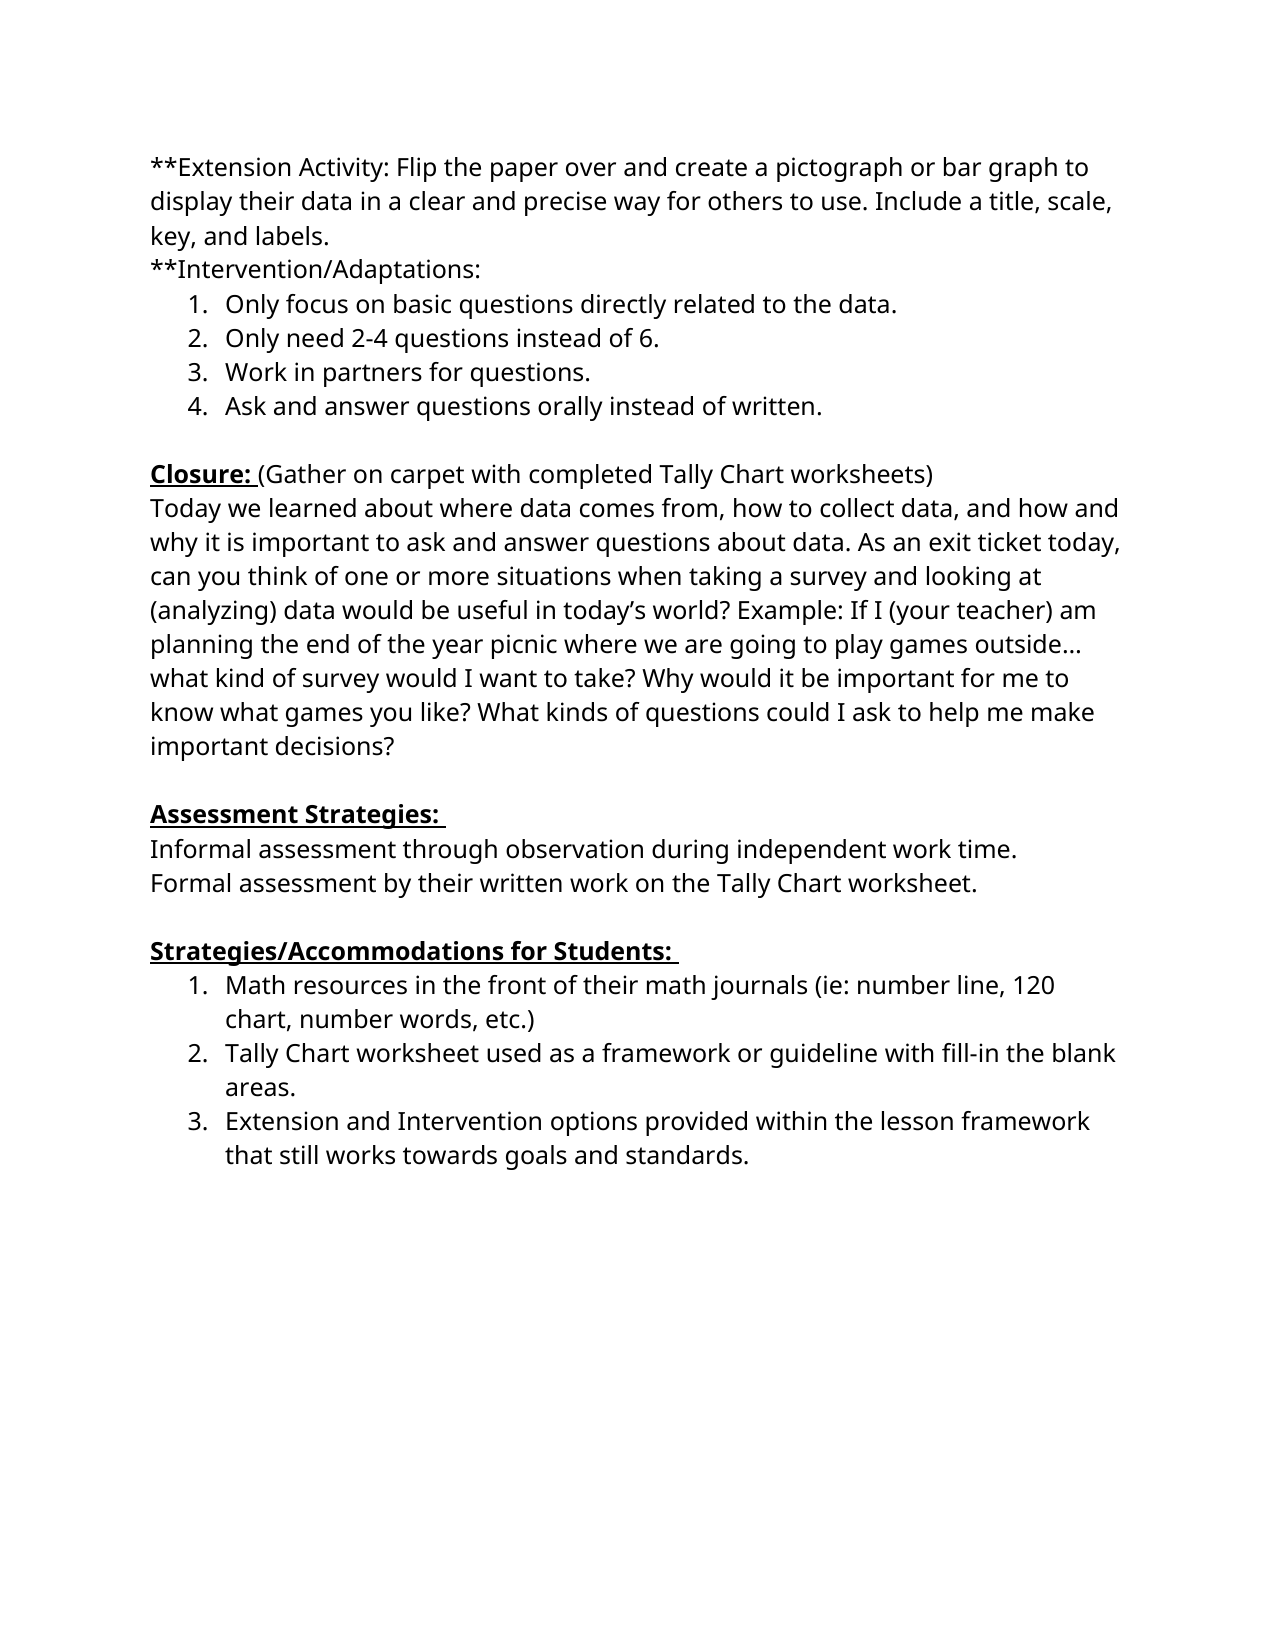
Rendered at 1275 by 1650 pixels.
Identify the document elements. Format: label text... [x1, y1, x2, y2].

list Only need 2-4 questions instead of 6. [187, 320, 1125, 354]
list Extension and Intervention options provided within the lesson framework that still works towards goals and standards. [187, 1104, 1125, 1172]
text Strategies/Accommodations for Students: [150, 933, 1125, 967]
list Tally Chart worksheet used as a framework or guideline with fill-in the blank areas. [187, 1036, 1125, 1104]
text Today we learned about where data comes from, how to collect data, and how and why it is important to ask and answer questions about data. As an exit ticket today, can you think of one or more situations when taking a survey and looking at (analyzing) data would be useful in today’s world? Example: If I (your teacher) am planning the end of the year picnic where we are going to play games outside…what kind of survey would I want to take? Why would it be important for me to know what games you like? What kinds of questions could I ask to help me make important decisions? [150, 491, 1125, 763]
text Informal assessment through observation during independent work time. [150, 831, 1125, 865]
list Ask and answer questions orally instead of written. [187, 388, 1125, 422]
text **Intervention/Adaptations: [150, 252, 1125, 286]
text **Extension Activity: Flip the paper over and create a pictograph or bar graph to display their data in a clear and precise way for others to use. Include a title, scale, key, and labels. [150, 150, 1125, 252]
list Only focus on basic questions directly related to the data. [187, 286, 1125, 320]
text Assessment Strategies: [150, 797, 1125, 831]
text Closure: (Gather on carpet with completed Tally Chart worksheets) [150, 457, 1125, 491]
text Formal assessment by their written work on the Tally Chart worksheet. [150, 865, 1125, 899]
list Math resources in the front of their math journals (ie: number line, 120 chart, number words, etc.) [187, 967, 1125, 1036]
list Work in partners for questions. [187, 354, 1125, 388]
